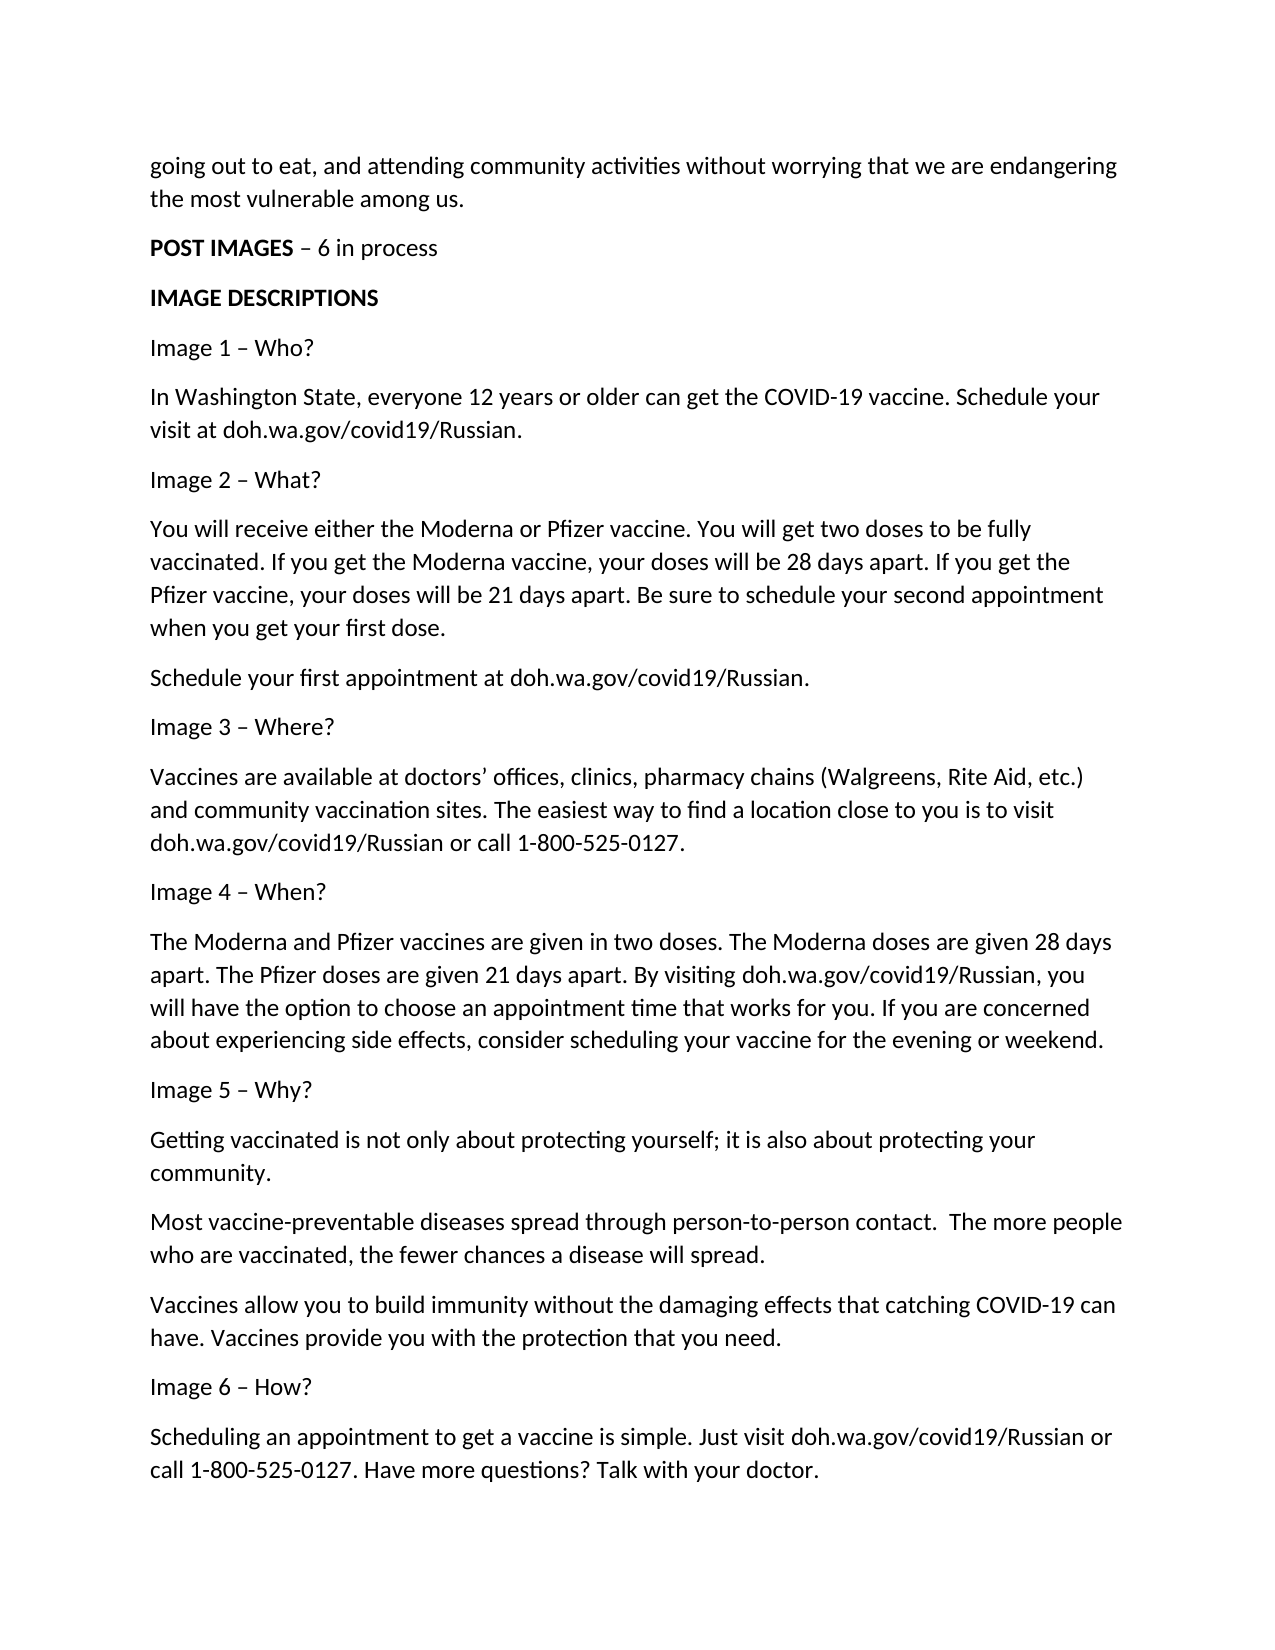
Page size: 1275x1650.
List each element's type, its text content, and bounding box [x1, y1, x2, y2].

text POST IMAGES – 6 in process [150, 232, 1125, 263]
text Image 4 – When? [150, 876, 1125, 907]
text IMAGE DESCRIPTIONS [150, 282, 1125, 313]
text Most vaccine-preventable diseases spread through person-to-person contact. The more people who are vaccinated, the fewer chances a disease will spread. [150, 1206, 1125, 1270]
text Vaccines allow you to build immunity without the damaging effects that catching COVID-19 can have. Vaccines provide you with the protection that you need. [150, 1289, 1125, 1352]
text Image 1 – Who? [150, 332, 1125, 362]
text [150, 150, 1125, 213]
text Schedule your first appointment at doh.wa.gov/covid19/Russian. [150, 662, 1125, 692]
text Vaccines are available at doctors’ offices, clinics, pharmacy chains (Walgreens, Rite Aid, etc.) and community vaccination sites. The easiest way to find a location close to you is to visit doh.wa.gov/covid19/Russian or call 1-800-525-0127. [150, 761, 1125, 857]
text The Moderna and Pfizer vaccines are given in two doses. The Moderna doses are given 28 days apart. The Pfizer doses are given 21 days apart. By visiting doh.wa.gov/covid19/Russian, you will have the option to choose an appointment time that works for you. If you are concerned about experiencing side effects, consider scheduling your vaccine for the evening or weekend. [150, 926, 1125, 1055]
text You will receive either the Moderna or Pfizer vaccine. You will get two doses to be fully vaccinated. If you get the Moderna vaccine, your doses will be 28 days apart. If you get the Pfizer vaccine, your doses will be 21 days apart. Be sure to schedule your second appointment when you get your first dose. [150, 513, 1125, 643]
text In Washington State, everyone 12 years or older can get the COVID-19 vaccine. Schedule your visit at doh.wa.gov/covid19/Russian. [150, 381, 1125, 445]
text Image 6 – How? [150, 1371, 1125, 1402]
text Scheduling an appointment to get a vaccine is simple. Just visit doh.wa.gov/covid19/Russian or call 1-800-525-0127. Have more questions? Talk with your doctor. [150, 1421, 1125, 1484]
text Image 2 – What? [150, 464, 1125, 494]
text Getting vaccinated is not only about protecting yourself; it is also about protecting your community. [150, 1124, 1125, 1187]
text Image 5 – Why? [150, 1074, 1125, 1105]
text Image 3 – Where? [150, 711, 1125, 742]
